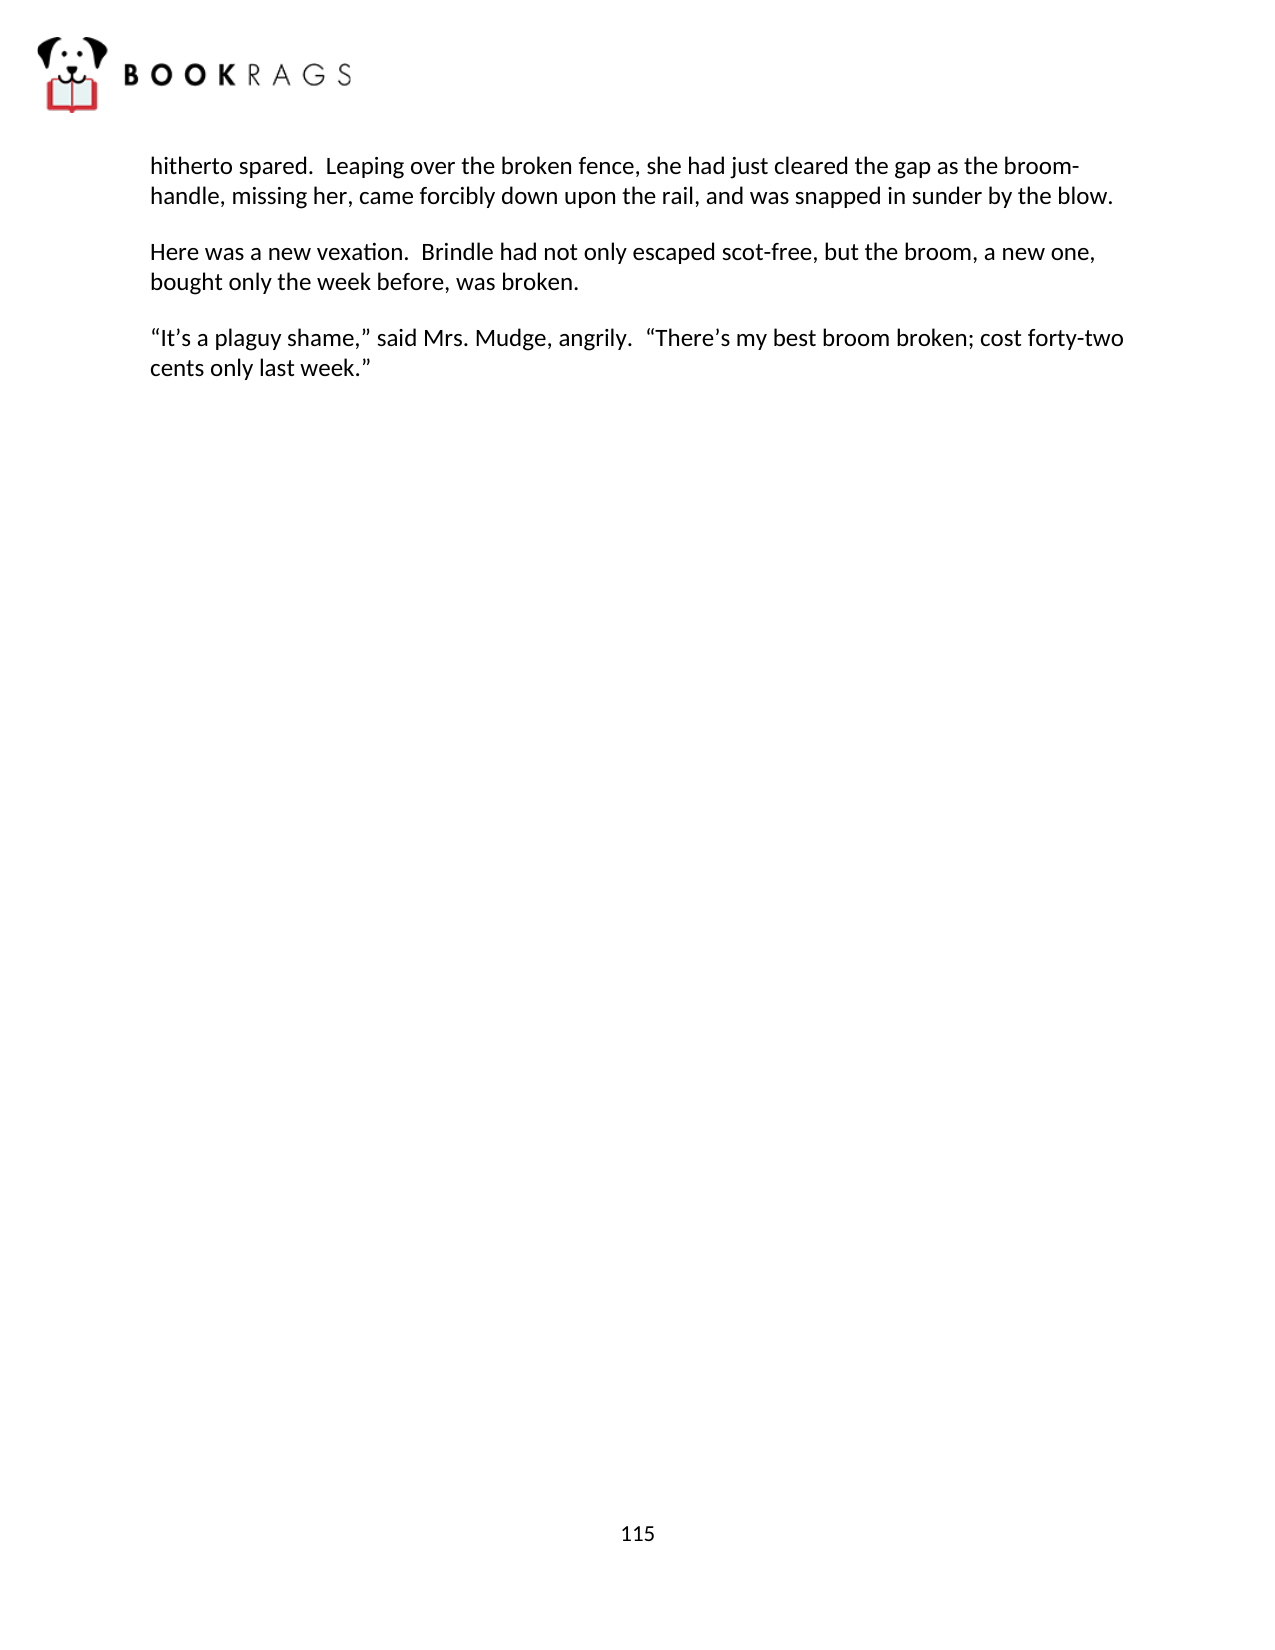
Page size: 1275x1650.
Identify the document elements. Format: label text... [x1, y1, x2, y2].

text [150, 150, 1125, 211]
text Here was a new vexation. Brindle had not only escaped scot-free, but the broom, a new one, bought only the week before, was broken. [150, 236, 1125, 297]
text “It’s a plaguy shame,” said Mrs. Mudge, angrily. “There’s my best broom broken; cost forty-two cents only last week.” [150, 322, 1125, 383]
picture [37, 37, 351, 113]
